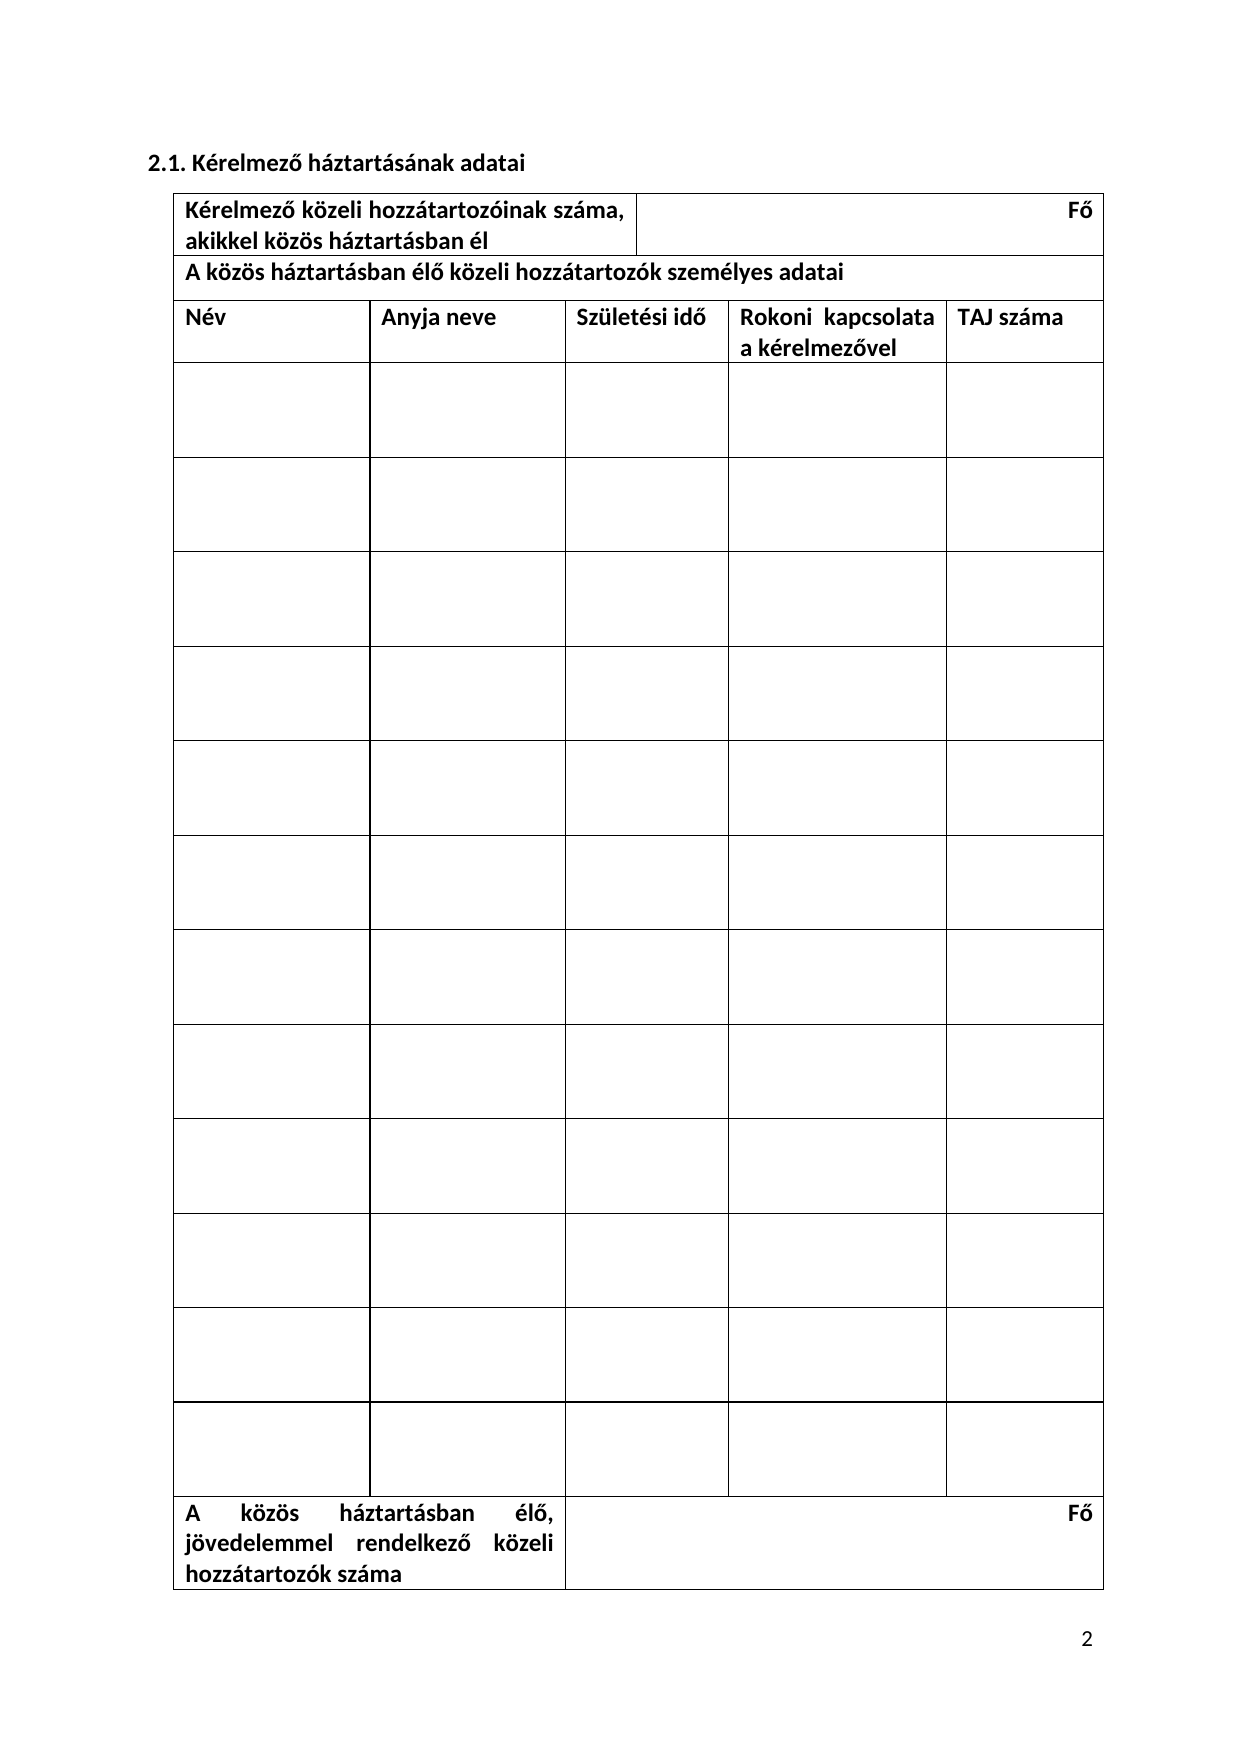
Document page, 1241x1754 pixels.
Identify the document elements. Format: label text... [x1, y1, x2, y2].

table_cell [371, 1403, 565, 1496]
table_header Kérelmező közeli hozzátartozóinak száma, akikkel közös háztartásban él [174, 194, 636, 255]
table_cell [566, 930, 728, 1023]
table_cell [371, 363, 565, 457]
table_cell [174, 1308, 369, 1401]
table_cell [566, 552, 728, 646]
table_cell [174, 552, 369, 646]
table_cell Rokoni kapcsolata a kérelmezővel [729, 301, 946, 362]
table_cell [947, 930, 1103, 1023]
table_cell [174, 1403, 369, 1496]
table_cell [566, 363, 728, 457]
table_cell [729, 1403, 946, 1496]
text 2.1. Kérelmező háztartásának adatai [148, 148, 1093, 178]
table_cell [371, 1025, 565, 1118]
table_cell [566, 458, 728, 551]
table_cell [371, 1119, 565, 1212]
table_cell [174, 363, 369, 457]
table_cell [729, 741, 946, 834]
table_cell [566, 741, 728, 834]
table_cell TAJ száma [947, 301, 1103, 362]
table_cell [947, 1025, 1103, 1118]
table_cell [174, 930, 369, 1023]
table_cell [947, 741, 1103, 834]
table_cell [729, 836, 946, 929]
table_cell [174, 836, 369, 929]
table_cell [371, 741, 565, 834]
table_cell [729, 1214, 946, 1307]
table_cell [729, 458, 946, 551]
table_cell Fő [566, 1497, 1103, 1588]
table_cell [947, 458, 1103, 551]
table_cell [371, 458, 565, 551]
table_cell [729, 552, 946, 646]
table_cell [566, 1308, 728, 1401]
table_cell [371, 552, 565, 646]
table_cell [947, 1403, 1103, 1496]
table_cell [947, 647, 1103, 740]
table_cell [566, 1119, 728, 1212]
table_cell [729, 363, 946, 457]
table_cell [174, 1025, 369, 1118]
table_cell [729, 1308, 946, 1401]
table_cell [371, 836, 565, 929]
table_cell [947, 1214, 1103, 1307]
table_cell [947, 1308, 1103, 1401]
table_cell [371, 647, 565, 740]
table_cell A közös háztartásban élő, jövedelemmel rendelkező közeli hozzátartozók száma [174, 1497, 565, 1588]
table_cell [174, 1119, 369, 1212]
table_cell [174, 741, 369, 834]
table_cell [947, 363, 1103, 457]
table_cell [566, 1403, 728, 1496]
table_cell [371, 930, 565, 1023]
table_cell [174, 647, 369, 740]
table_cell Születési idő [566, 301, 728, 362]
table_cell [174, 458, 369, 551]
table_cell [729, 1119, 946, 1212]
table_cell [947, 836, 1103, 929]
table_cell [729, 930, 946, 1023]
table_cell [371, 1308, 565, 1401]
table_cell [729, 647, 946, 740]
table_cell [174, 1214, 369, 1307]
table_cell [947, 552, 1103, 646]
table_cell Anyja neve [371, 301, 565, 362]
table_cell A közös háztartásban élő közeli hozzátartozók személyes adatai [174, 256, 1103, 300]
table_cell [947, 1119, 1103, 1212]
table_header Fő [637, 194, 1103, 255]
table_cell Név [174, 301, 369, 362]
table_cell [566, 647, 728, 740]
table_cell [371, 1214, 565, 1307]
table_cell [729, 1025, 946, 1118]
table_cell [566, 836, 728, 929]
table_cell [566, 1025, 728, 1118]
table_cell [566, 1214, 728, 1307]
